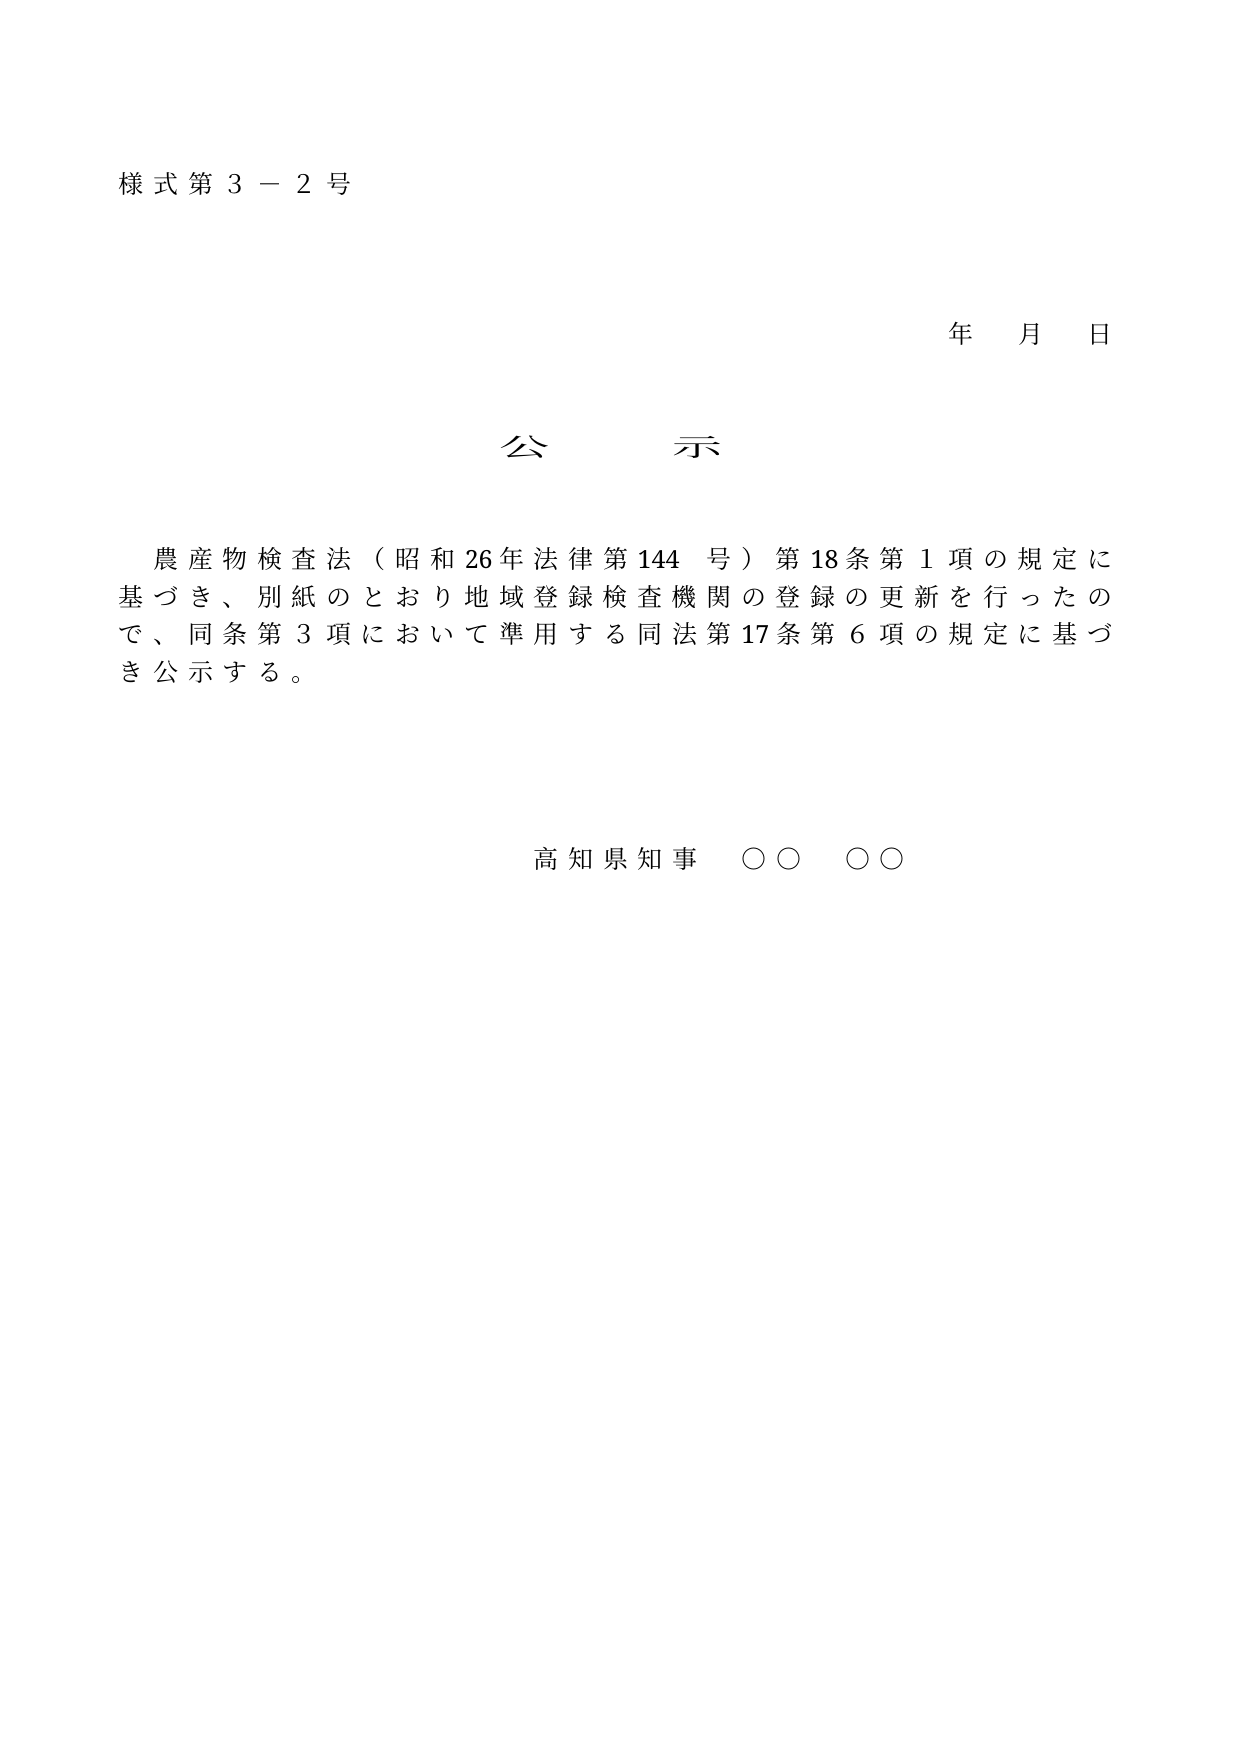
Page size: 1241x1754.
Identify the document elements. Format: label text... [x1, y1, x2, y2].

text 様式第３－２号 [119, 164, 1122, 202]
text 年 月 日 [169, 277, 1122, 352]
text 高知県知事 ○○ ○○ [119, 839, 1122, 877]
text 公 示 [119, 427, 1122, 464]
text 農産物検査法（昭和26年法律第144号）第18条第１項の規定に基づき、別紙のとおり地域登録検査機関の登録の更新を行ったので、同条第３項において準用する同法第17条第６項の規定に基づき公示する。 [119, 539, 1122, 689]
